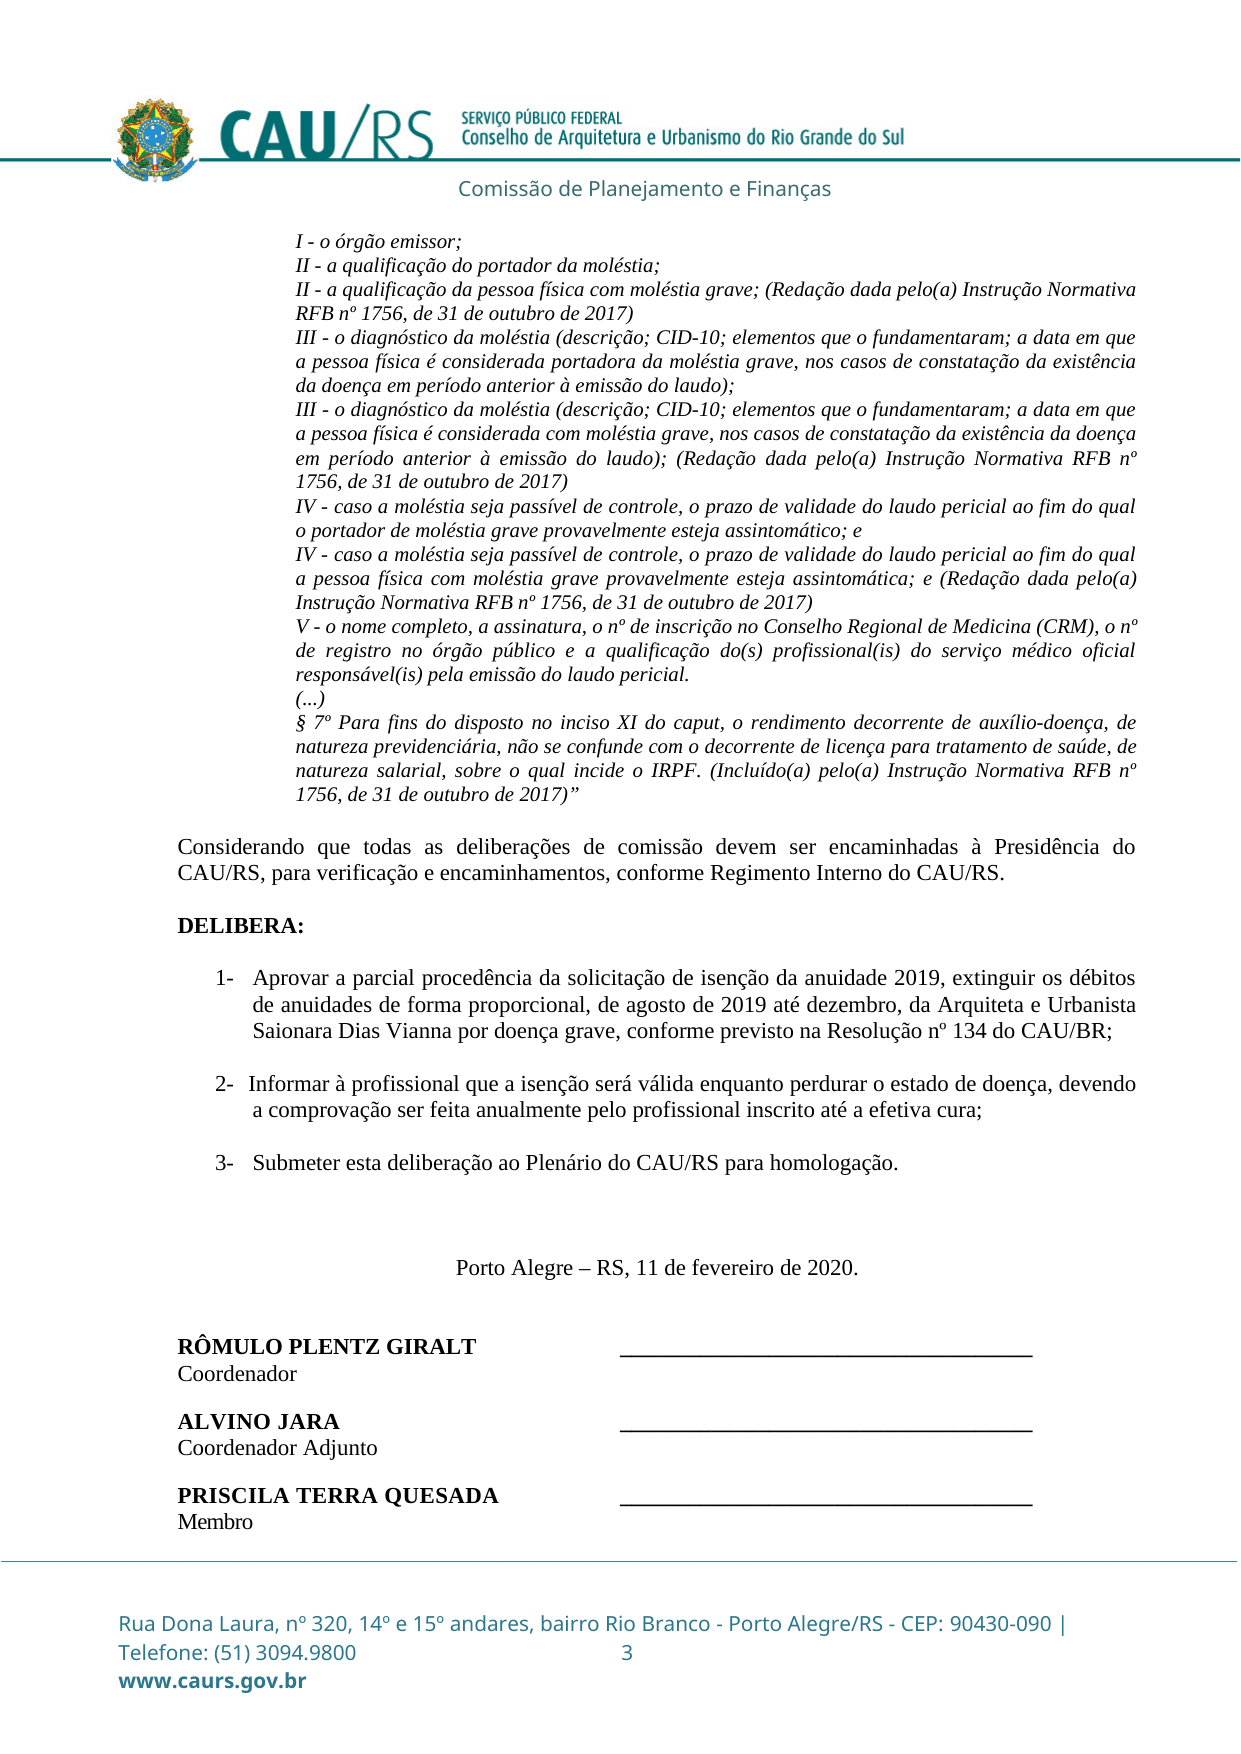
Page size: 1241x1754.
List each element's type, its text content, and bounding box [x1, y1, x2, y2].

text IV - caso a moléstia seja passível de controle, o prazo de validade do laudo pericial ao fim do qual a pessoa física com moléstia grave provavelmente esteja assintomática; e (Redação dada pelo(a) Instrução Normativa RFB nº 1756, de 31 de outubro de 2017) [295, 542, 1138, 614]
text (...) [295, 686, 1138, 710]
picture [543, 186, 550, 193]
text Membro [177, 1508, 1138, 1535]
text V - o nome completo, a assinatura, o nº de inscrição no Conselho Regional de Medicina (CRM), o nº de registro no órgão público e a qualificação do(s) profissional(is) do serviço médico oficial responsável(is) pela emissão do laudo pericial. [295, 614, 1138, 686]
text Considerando que todas as deliberações de comissão devem ser encaminhadas à Presidência do CAU/RS, para verificação e encaminhamentos, conforme Regimento Interno do CAU/RS. [177, 833, 1138, 885]
picture [0, 32, 1241, 193]
picture [474, 186, 481, 193]
text III - o diagnóstico da moléstia (descrição; CID-10; elementos que o fundamentaram; a data em que a pessoa física é considerada portadora da moléstia grave, nos casos de constatação da existência da doença em período anterior à emissão do laudo); [295, 325, 1138, 397]
text III - o diagnóstico da moléstia (descrição; CID-10; elementos que o fundamentaram; a data em que a pessoa física é considerada com moléstia grave, nos casos de constatação da existência da doença em período anterior à emissão do laudo); (Redação dada pelo(a) Instrução Normativa RFB nº 1756, de 31 de outubro de 2017) [295, 397, 1138, 493]
text RÔMULO PLENTZ GIRALT ____________________________________ [177, 1333, 1138, 1360]
list Submeter esta deliberação ao Plenário do CAU/RS para homologação. [215, 1149, 1138, 1175]
text § 7º Para fins do disposto no inciso XI do caput, o rendimento decorrente de auxílio-doença, de natureza previdenciária, não se confunde com o decorrente de licença para tratamento de saúde, de natureza salarial, sobre o qual incide o IRPF. (Incluído(a) pelo(a) Instrução Normativa RFB nº 1756, de 31 de outubro de 2017)” [295, 710, 1138, 806]
text DELIBERA: [177, 912, 1138, 938]
list Aprovar a parcial procedência da solicitação de isenção da anuidade 2019, extinguir os débitos de anuidades de forma proporcional, de agosto de 2019 até dezembro, da Arquiteta e Urbanista Saionara Dias Vianna por doença grave, conforme previsto na Resolução nº 134 do CAU/BR; [215, 964, 1138, 1043]
text Coordenador [177, 1360, 1138, 1386]
text PRISCILA TERRA QUESADA ____________________________________ [177, 1482, 1138, 1508]
text Coordenador Adjunto [177, 1434, 1138, 1460]
picture [714, 186, 721, 193]
text ALVINO JARA ____________________________________ [177, 1408, 1138, 1434]
text Porto Alegre – RS, 11 de fevereiro de 2020. [177, 1254, 1138, 1281]
text II - a qualificação da pessoa física com moléstia grave; (Redação dada pelo(a) Instrução Normativa RFB nº 1756, de 31 de outubro de 2017) [295, 277, 1138, 325]
text IV - caso a moléstia seja passível de controle, o prazo de validade do laudo pericial ao fim do qual o portador de moléstia grave provavelmente esteja assintomático; e [295, 493, 1138, 542]
text I - o órgão emissor; [295, 229, 1138, 253]
list Informar à profissional que a isenção será válida enquanto perdurar o estado de doença, devendo a comprovação ser feita anualmente pelo profissional inscrito até a efetiva cura; [215, 1070, 1138, 1123]
text II - a qualificação do portador da moléstia; [295, 253, 1138, 277]
